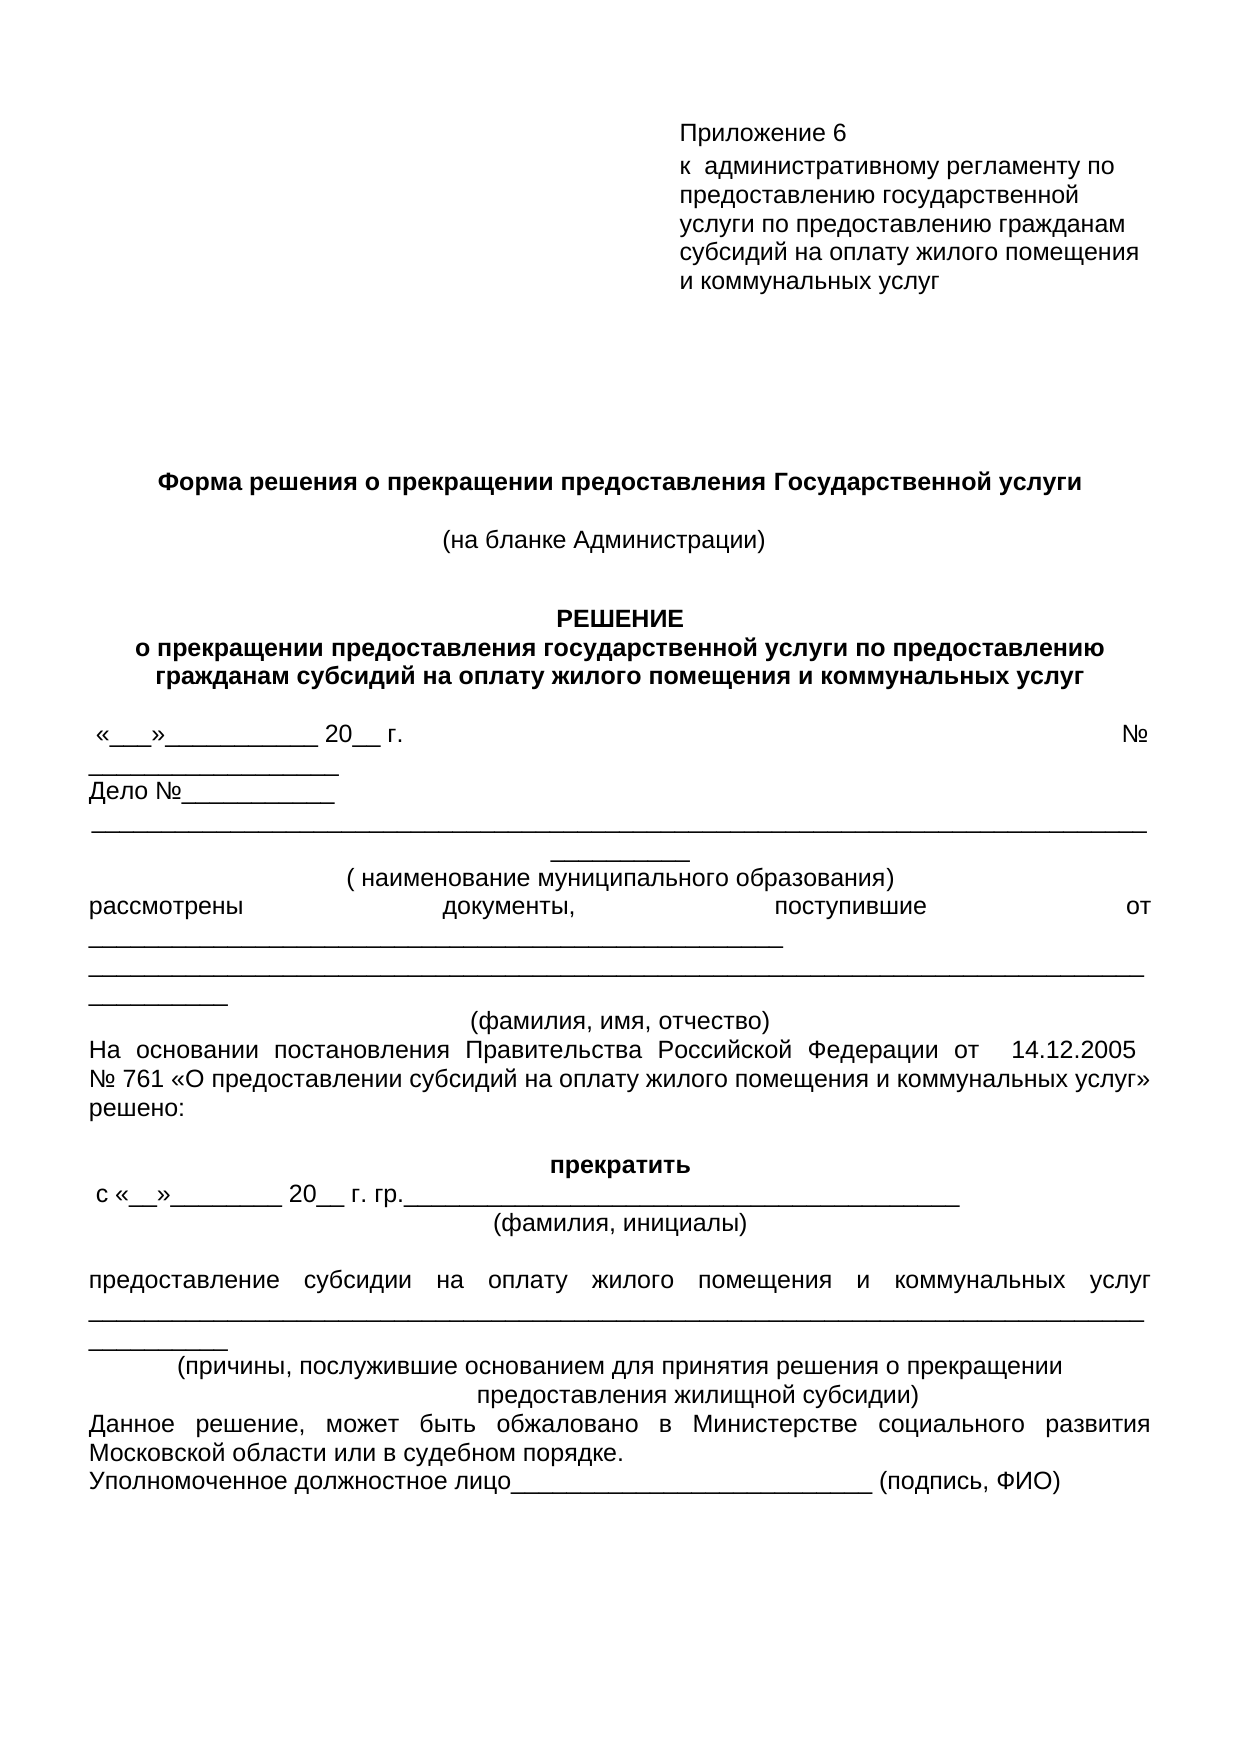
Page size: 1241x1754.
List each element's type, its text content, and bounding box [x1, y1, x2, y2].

text Уполномоченное должностное лицо__________________________ (подпись, ФИО) [89, 1466, 1152, 1495]
text Приложение 6 [679, 118, 1152, 147]
text ______________________________________________________________________________________ [89, 949, 1152, 1006]
text ______________________________________________________________________________________ [89, 805, 1152, 862]
text (причины, послужившие основанием для принятия решения о прекращении предоставления жилищной субсидии) [89, 1351, 1152, 1409]
text На основании постановления Правительства Российской Федерации от 14.12.2005 № 761 «О предоставлении субсидий на оплату жилого помещения и коммунальных услуг» решено: [89, 1035, 1152, 1121]
text Данное решение, может быть обжаловано в Министерстве социального развития Московской области или в судебном порядке. [89, 1409, 1152, 1466]
text с «__»________ 20__ г. гр.________________________________________ [89, 1179, 1152, 1207]
text о прекращении предоставления государственной услуги по предоставлению гражданам субсидий на оплату жилого помещения и коммунальных услуг [89, 632, 1152, 690]
text (фамилия, имя, отчество) [89, 1006, 1152, 1035]
text Дело №___________ [89, 776, 1152, 805]
list (на бланке Администрации) [89, 525, 1119, 554]
text РЕШЕНИЕ [89, 604, 1152, 632]
text Форма решения о прекращении предоставления Государственной услуги [89, 467, 1152, 496]
text предоставление субсидии на оплату жилого помещения и коммунальных услуг ______________________________________________________________________________________ [89, 1265, 1152, 1351]
text (фамилия, инициалы) [89, 1207, 1152, 1236]
text ( наименование муниципального образования) [89, 862, 1152, 891]
text «___»___________ 20__ г. № __________________ [89, 719, 1152, 776]
text прекратить [89, 1150, 1152, 1179]
text рассмотрены документы, поступившие от __________________________________________________ [89, 891, 1152, 949]
text к административному регламенту по предоставлению государственной услуги по предоставлению гражданам субсидий на оплату жилого помещения и коммунальных услуг [679, 151, 1152, 295]
